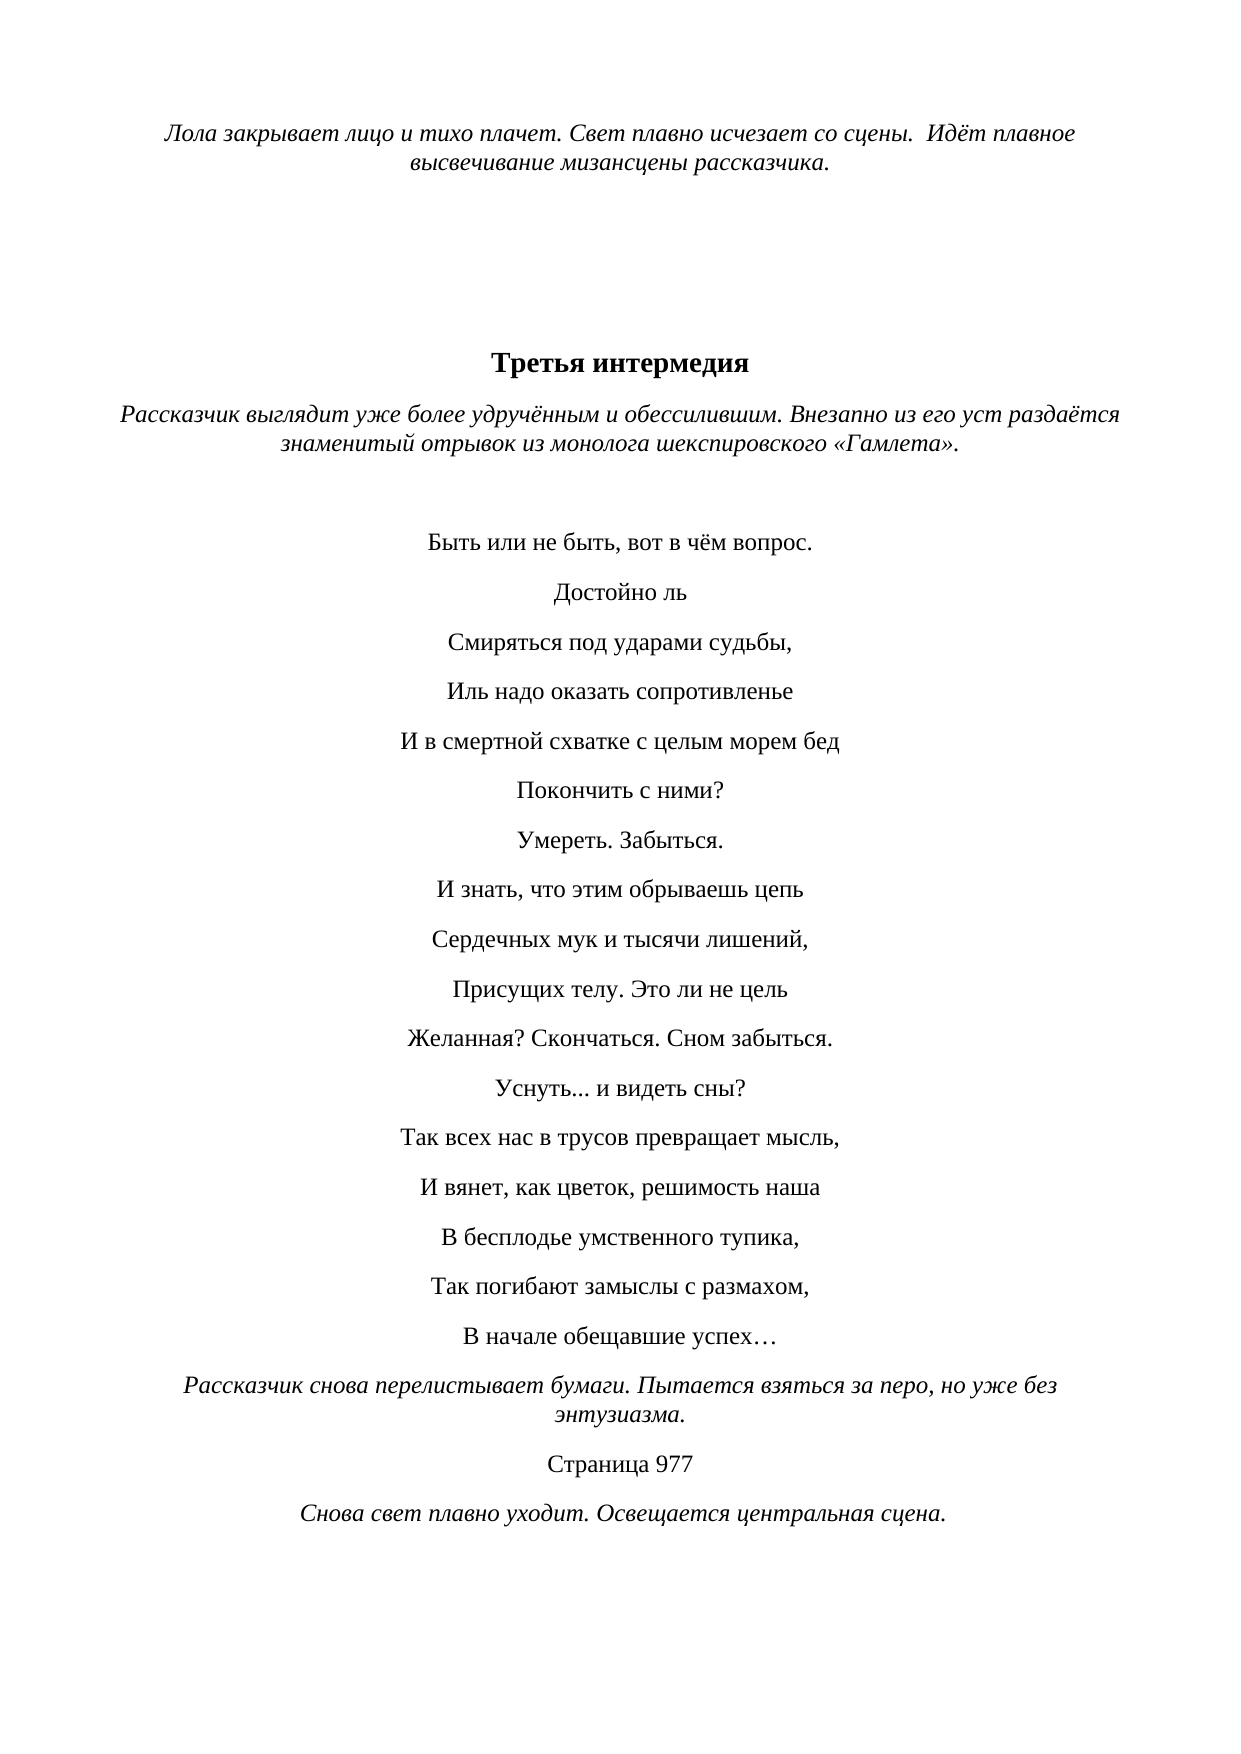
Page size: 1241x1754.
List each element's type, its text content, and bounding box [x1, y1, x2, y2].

text Быть или не быть, вот в чём вопрос. [118, 527, 1122, 556]
text Так всех нас в трусов превращает мысль, [118, 1122, 1122, 1151]
text В бесплодье умственного тупика, [118, 1222, 1122, 1250]
text Покончить с ними? [118, 775, 1122, 804]
text Рассказчик выглядит уже более удручённым и обессилившим. Внезапно из его уст раздаётся знаменитый отрывок из монолога шекспировского «Гамлета». [118, 399, 1122, 457]
text Сердечных мук и тысячи лишений, [118, 924, 1122, 953]
text Страница 977 [118, 1449, 1122, 1477]
text Смиряться под ударами судьбы, [118, 627, 1122, 655]
text Рассказчик снова перелистывает бумаги. Пытается взяться за перо, но уже без энтузиазма. [118, 1370, 1122, 1428]
text И в смертной схватке с целым морем бед [118, 726, 1122, 754]
text Уснуть... и видеть сны? [118, 1073, 1122, 1102]
text Лола закрывает лицо и тихо плачет. Свет плавно исчезает со сцены. Идёт плавное высвечивание мизансцены рассказчика. [118, 118, 1122, 176]
text Иль надо оказать сопротивленье [118, 676, 1122, 705]
text Присущих телу. Это ли не цель [118, 974, 1122, 1002]
text Желанная? Скончаться. Сном забыться. [118, 1023, 1122, 1052]
text В начале обещавшие успех… [118, 1321, 1122, 1349]
text Третья интермедия [118, 345, 1122, 379]
text Достойно ль [118, 577, 1122, 606]
text Умереть. Забыться. [118, 825, 1122, 854]
text И знать, что этим обрываешь цепь [118, 874, 1122, 903]
text Снова свет плавно уходит. Освещается центральная сцена. [118, 1498, 1122, 1527]
text И вянет, как цветок, решимость наша [118, 1172, 1122, 1201]
text Так погибают замыслы с размахом, [118, 1271, 1122, 1300]
